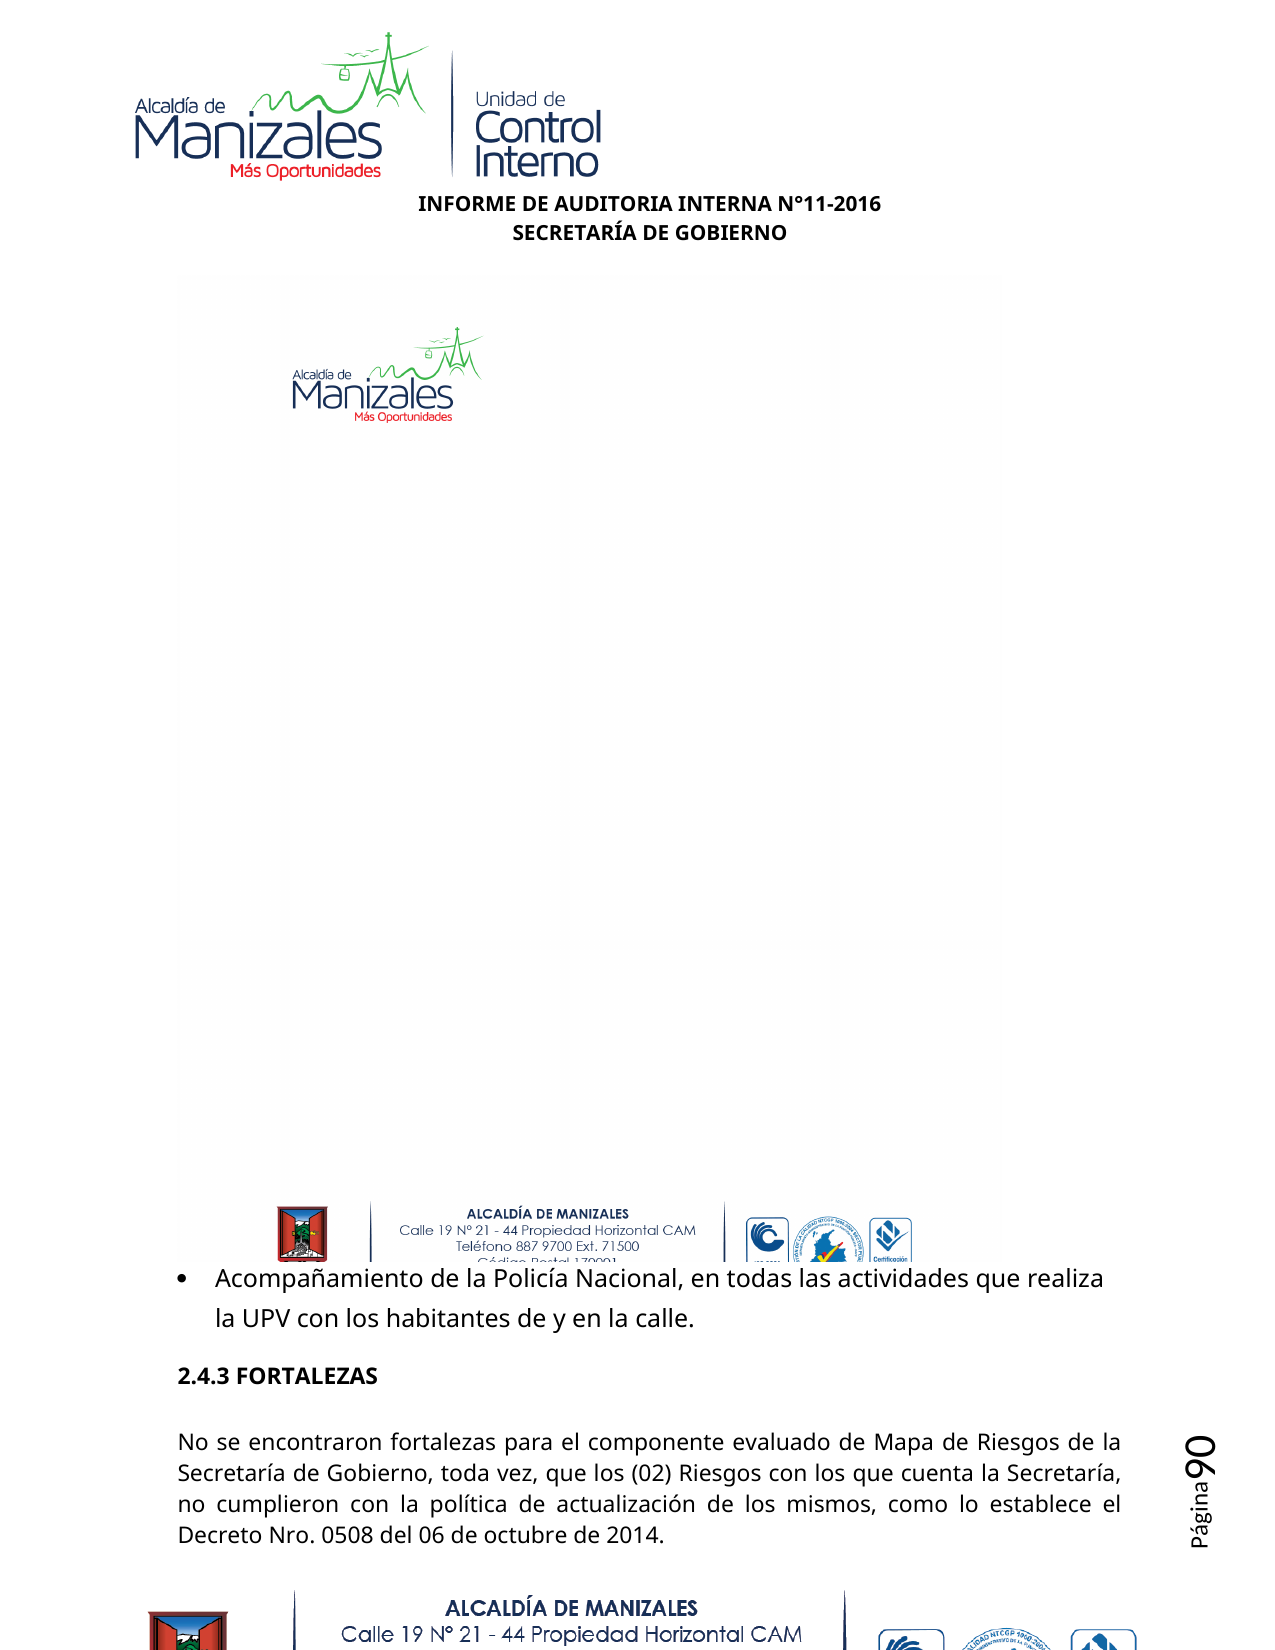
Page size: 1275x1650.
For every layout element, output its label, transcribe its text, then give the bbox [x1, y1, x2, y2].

picture [0, 1579, 1275, 1650]
list Acompañamiento de la Policía Nacional, en todas las actividades que realiza la UPV con los habitantes de y en la calle. [177, 1261, 1122, 1334]
text 2.4.3 FORTALEZAS [177, 1360, 1122, 1391]
picture [0, 0, 1227, 1293]
text No se encontraron fortalezas para el componente evaluado de Mapa de Riesgos de la Secretaría de Gobierno, toda vez, que los (02) Riesgos con los que cuenta la Secretaría, no cumplieron con la política de actualización de los mismos, como lo establece el Decreto Nro. 0508 del 06 de octubre de 2014. [177, 1426, 1122, 1551]
